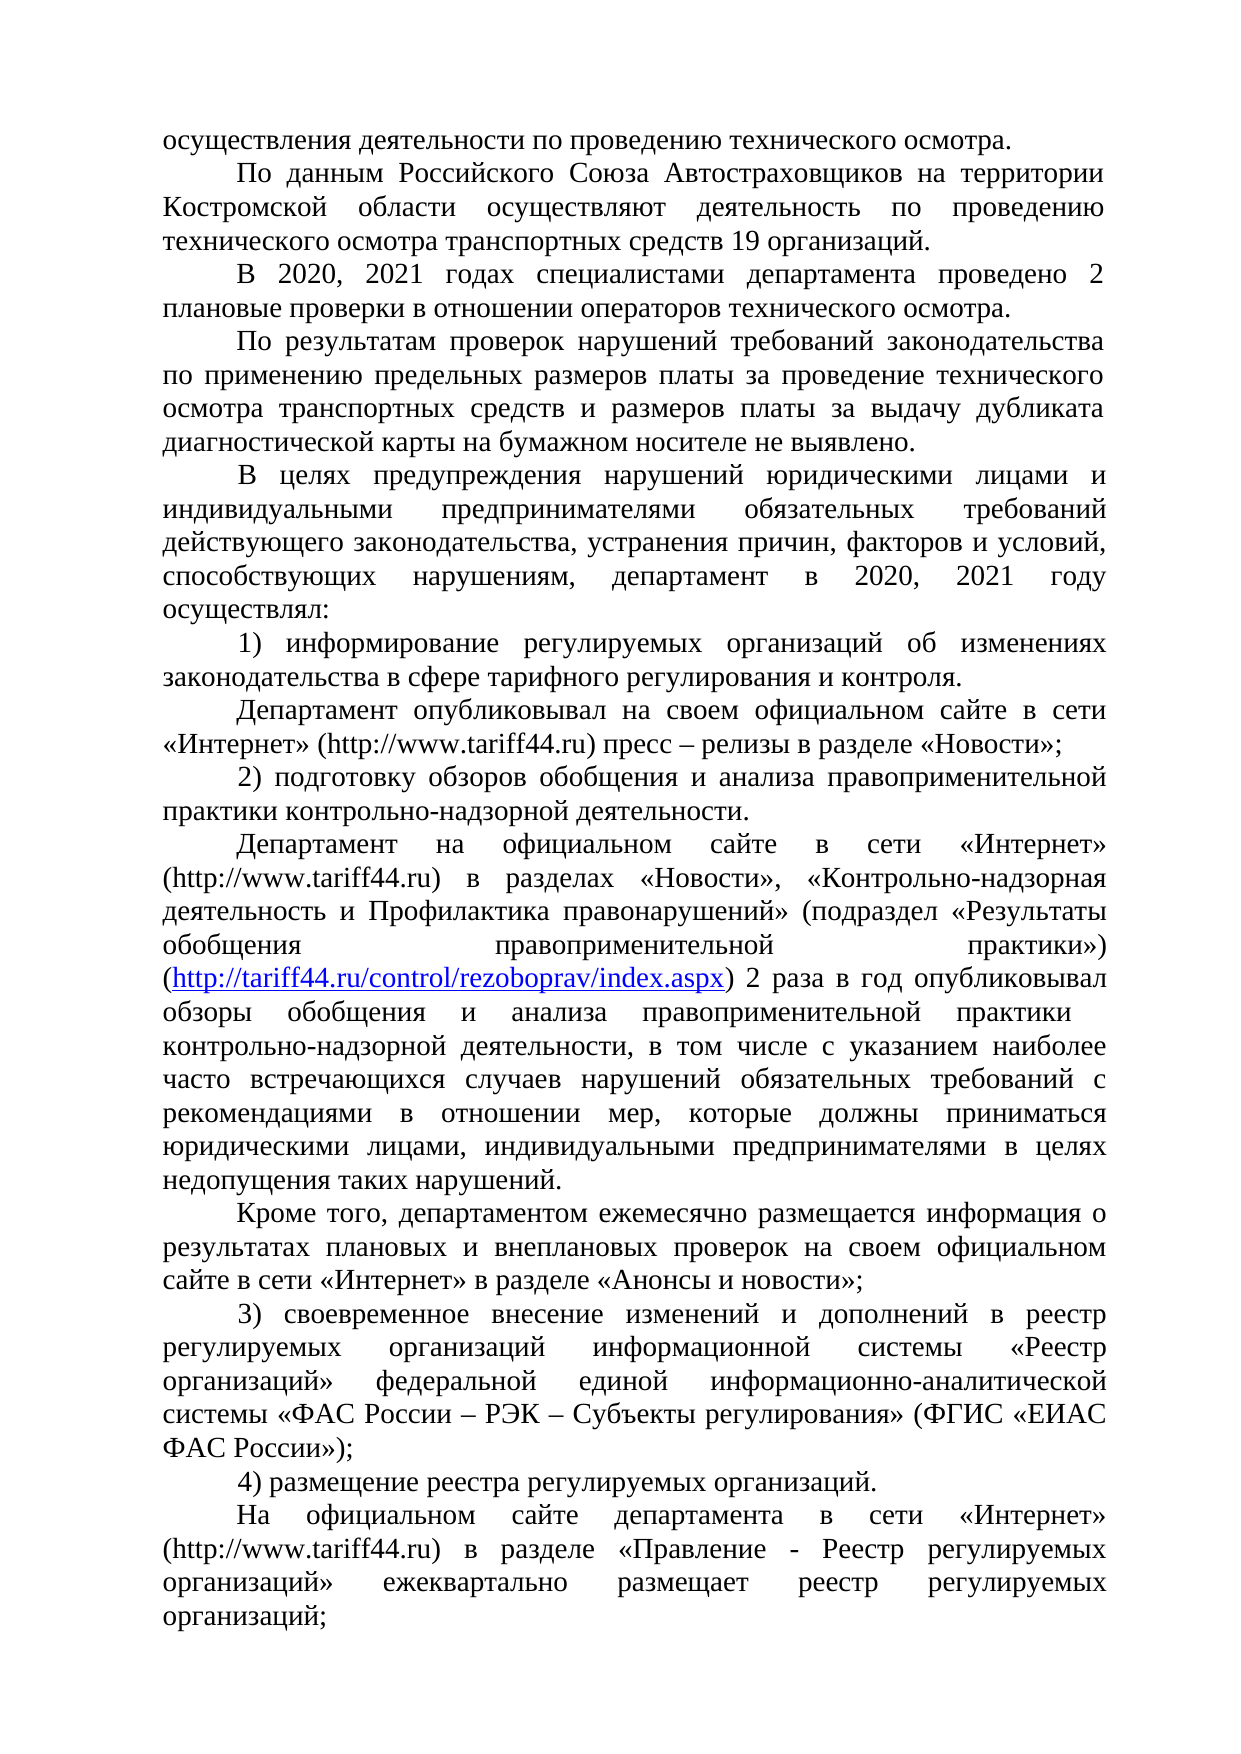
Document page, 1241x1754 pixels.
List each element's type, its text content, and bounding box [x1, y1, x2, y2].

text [162, 122, 1107, 156]
text 1) информирование регулируемых организаций об изменениях законодательства в сфере тарифного регулирования и контроля. [162, 625, 1107, 692]
text 3) своевременное внесение изменений и дополнений в реестр регулируемых организаций информационной системы «Реестр организаций» федеральной единой информационно-аналитической системы «ФАС России – РЭК – Субъекты регулирования» (ФГИС «ЕИАС ФАС России»); [162, 1296, 1107, 1464]
text Департамент на официальном сайте в сети «Интернет» (http://www.tariff44.ru) в разделах «Новости», «Контрольно-надзорная деятельность и Профилактика правонарушений» (подраздел «Результаты обобщения правоприменительной практики») (http://tariff44.ru/control/rezoboprav/index.aspx) 2 раза в год опубликовывал обзоры обобщения и анализа правоприменительной практики контрольно-надзорной деятельности, в том числе с указанием наиболее часто встречающихся случаев нарушений обязательных требований с рекомендациями в отношении мер, которые должны приниматься юридическими лицами, индивидуальными предпринимателями в целях недопущения таких нарушений. [162, 826, 1107, 1195]
text По данным Российского Союза Автостраховщиков на территории Костромской области осуществляют деятельность по проведению технического осмотра транспортных средств 19 организаций. [162, 156, 1107, 256]
text В 2020, 2021 годах специалистами департамента проведено 2 плановые проверки в отношении операторов технического осмотра. [162, 256, 1107, 323]
text Департамент опубликовывал на своем официальном сайте в сети «Интернет» (http://www.tariff44.ru) пресс – релизы в разделе «Новости»; [162, 692, 1107, 759]
text По результатам проверок нарушений требований законодательства по применению предельных размеров платы за проведение технического осмотра транспортных средств и размеров платы за выдачу дубликата диагностической карты на бумажном носителе не выявлено. [162, 323, 1107, 457]
text 4) размещение реестра регулируемых организаций. [162, 1464, 1107, 1497]
text Кроме того, департаментом ежемесячно размещается информация о результатах плановых и внеплановых проверок на своем официальном сайте в сети «Интернет» в разделе «Анонсы и новости»; [162, 1195, 1107, 1296]
text 2) подготовку обзоров обобщения и анализа правоприменительной практики контрольно-надзорной деятельности. [162, 759, 1107, 826]
text На официальном сайте департамента в сети «Интернет» (http://www.tariff44.ru) в разделе «Правление - Реестр регулируемых организаций» ежеквартально размещает реестр регулируемых организаций; [162, 1497, 1107, 1631]
text В целях предупреждения нарушений юридическими лицами и индивидуальными предпринимателями обязательных требований действующего законодательства, устранения причин, факторов и условий, способствующих нарушениям, департамент в 2020, 2021 году осуществлял: [162, 457, 1107, 625]
